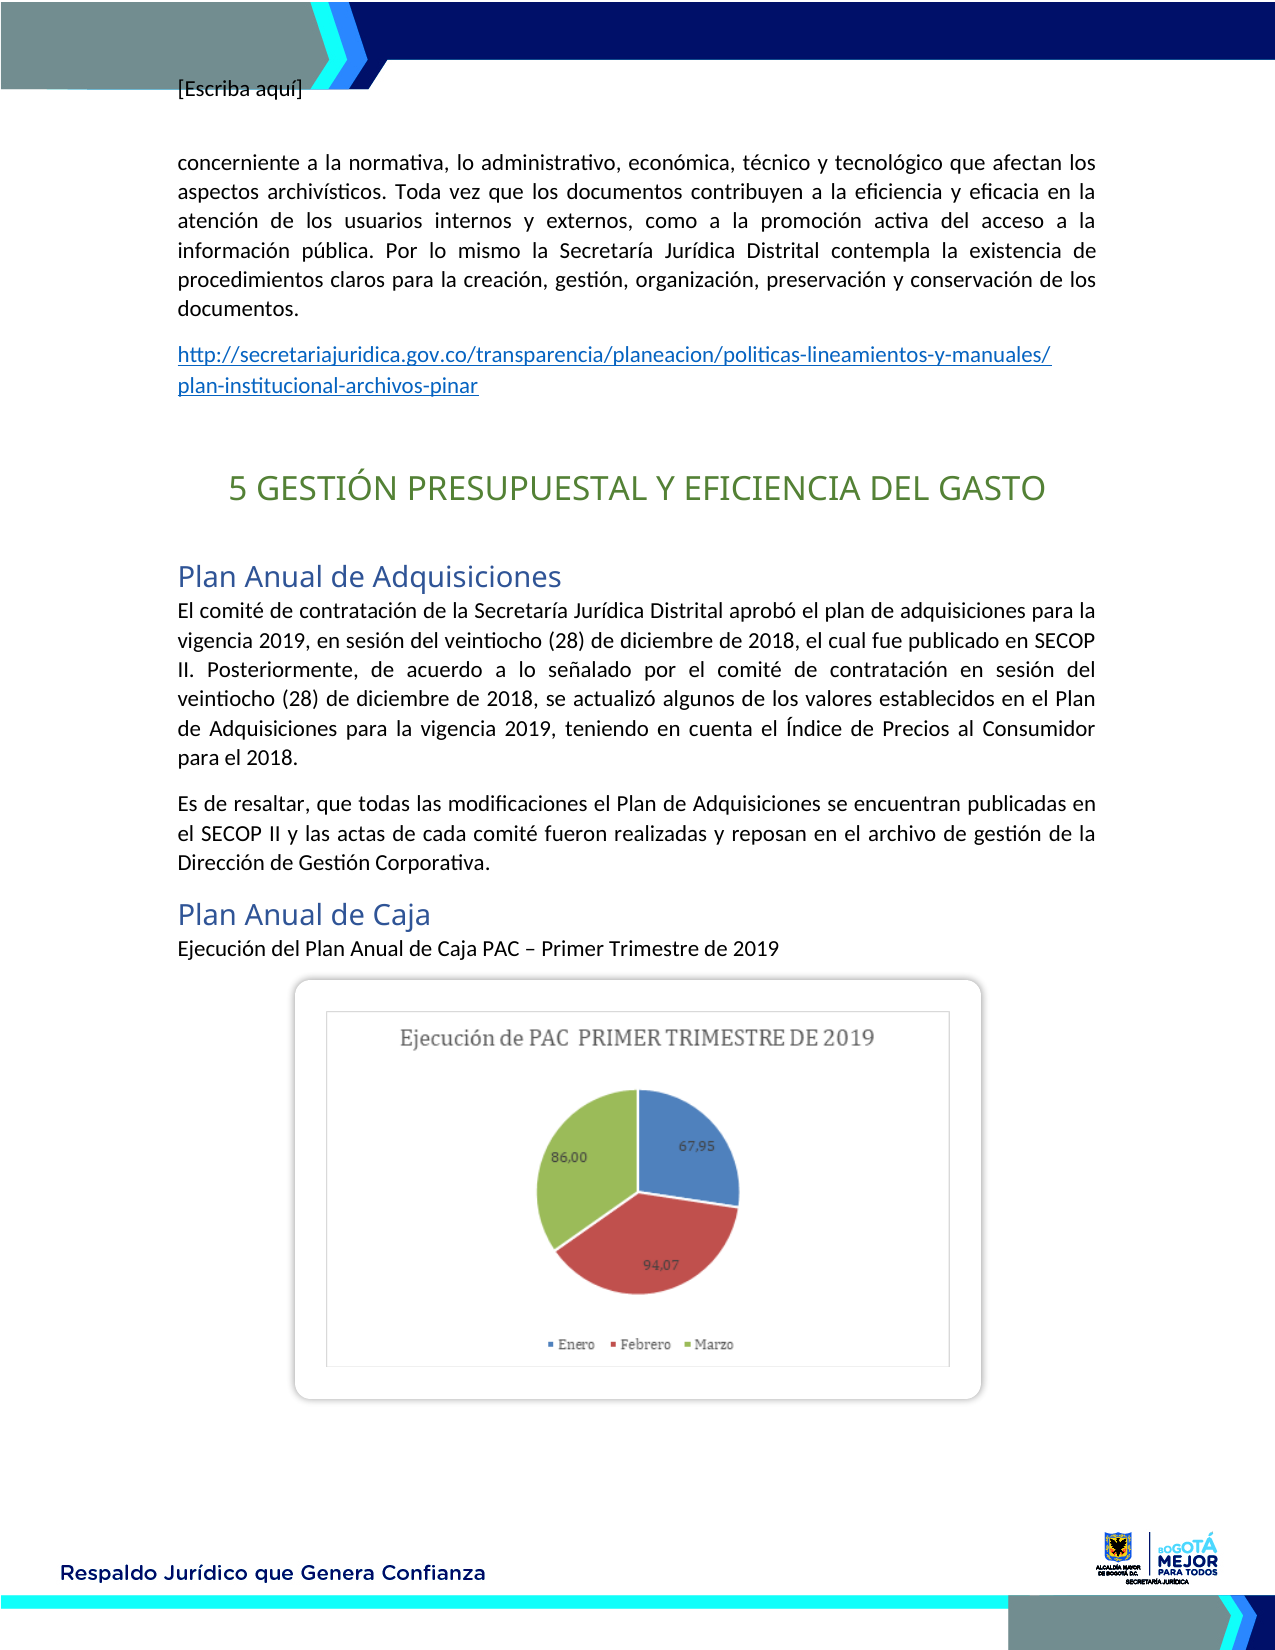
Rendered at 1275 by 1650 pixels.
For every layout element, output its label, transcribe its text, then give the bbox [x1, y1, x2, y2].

subtitle Plan Anual de Adquisiciones [177, 557, 1098, 596]
text http://secretariajuridica.gov.co/transparencia/planeacion/politicas-lineamientos-y-manuales/plan-institucional-archivos-pinar [177, 341, 1098, 399]
text Es de resaltar, que todas las modificaciones el Plan de Adquisiciones se encuentran publicadas en el SECOP II y las actas de cada comité fueron realizadas y reposan en el archivo de gestión de la Dirección de Gestión Corporativa. [177, 789, 1098, 876]
picture [0, 2, 1275, 1650]
subtitle Plan Anual de Caja [177, 894, 1098, 934]
text El comité de contratación de la Secretaría Jurídica Distrital aprobó el plan de adquisiciones para la vigencia 2019, en sesión del veintiocho (28) de diciembre de 2018, el cual fue publicado en SECOP II. Posteriormente, de acuerdo a lo señalado por el comité de contratación en sesión del veintiocho (28) de diciembre de 2018, se actualizó algunos de los valores establecidos en el Plan de Adquisiciones para la vigencia 2019, teniendo en cuenta el Índice de Precios al Consumidor para el 2018. [177, 596, 1098, 771]
text Ejecución del Plan Anual de Caja PAC – Primer Trimestre de 2019 [177, 934, 1098, 962]
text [177, 148, 1098, 322]
subtitle 5 GESTIÓN PRESUPUESTAL Y EFICIENCIA DEL GASTO [177, 464, 1098, 510]
